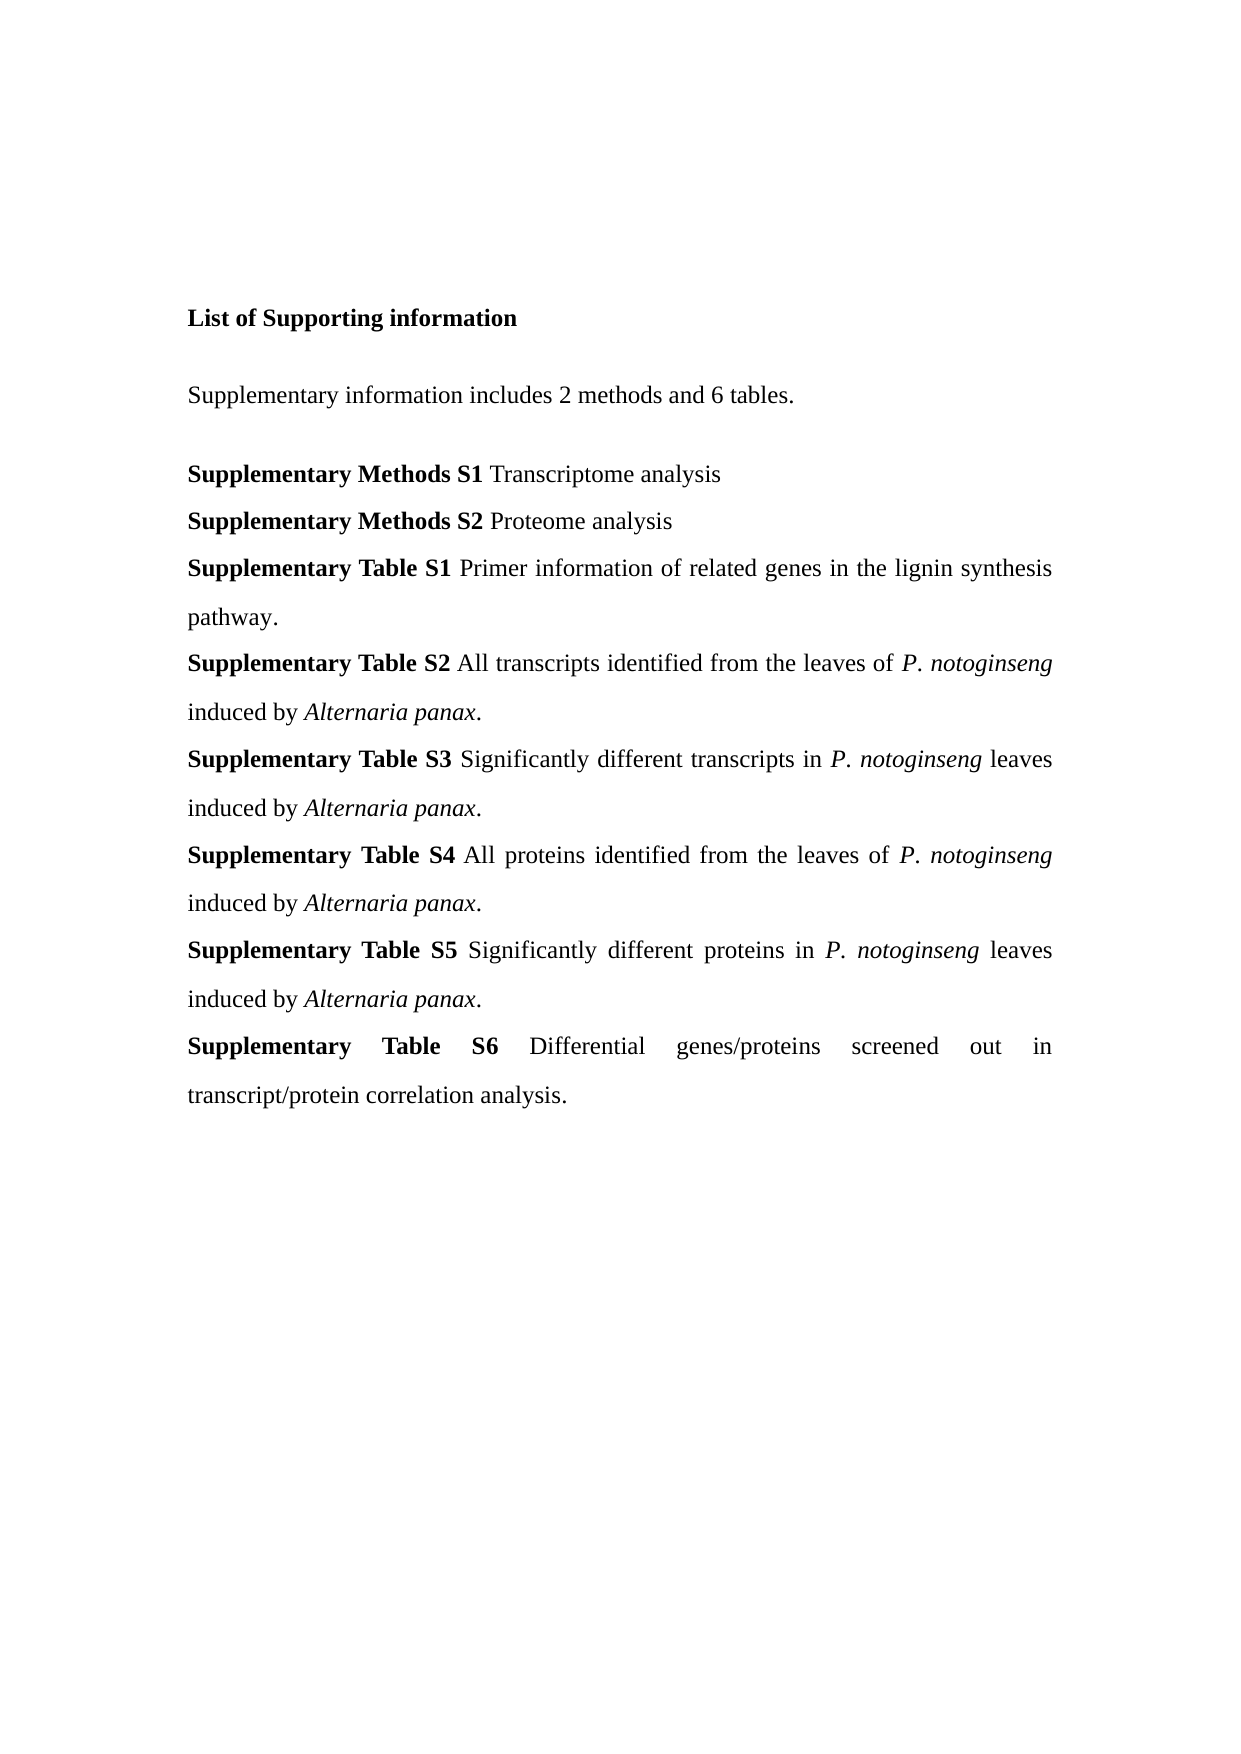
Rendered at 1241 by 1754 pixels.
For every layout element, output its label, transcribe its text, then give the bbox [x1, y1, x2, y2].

text Supplementary Table S1 Primer information of related genes in the lignin synthesis pathway. [187, 551, 1053, 632]
text Supplementary Table S2 All transcripts identified from the leaves of P. notoginseng induced by Alternaria panax. [187, 647, 1053, 728]
text Supplementary Methods S2 Proteome analysis [187, 504, 1053, 537]
text Supplementary information includes 2 methods and 6 tables. [187, 378, 1053, 410]
text Supplementary Methods S1 Transcriptome analysis [187, 457, 1053, 490]
text Supplementary Table S3 Significantly different transcripts in P. notoginseng leaves induced by Alternaria panax. [187, 742, 1053, 823]
subtitle List of Supporting information [187, 301, 1053, 333]
text Supplementary Table S5 Significantly different proteins in P. notoginseng leaves induced by Alternaria panax. [187, 933, 1053, 1015]
text Supplementary Table S6 Differential genes/proteins screened out in transcript/protein correlation analysis. [187, 1029, 1053, 1110]
text Supplementary Table S4 All proteins identified from the leaves of P. notoginseng induced by Alternaria panax. [187, 838, 1053, 919]
